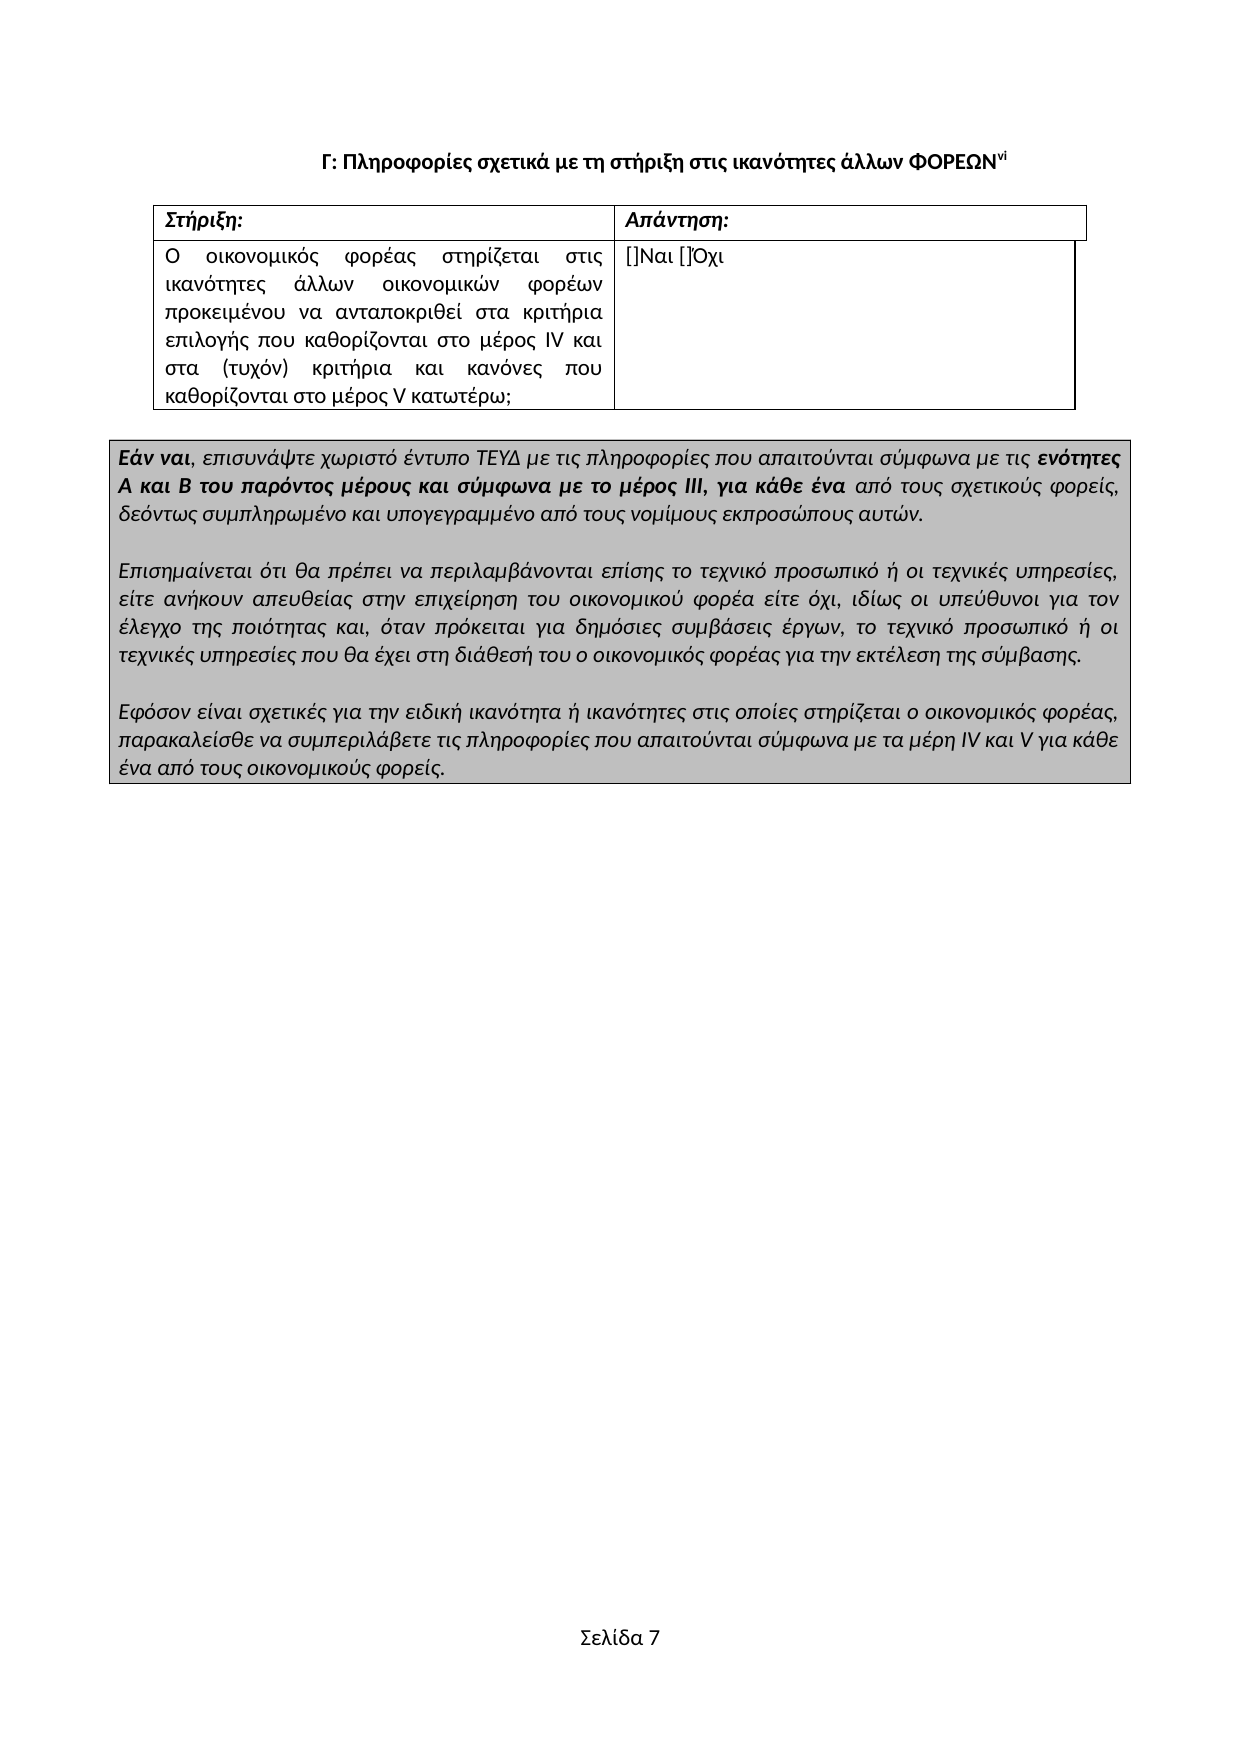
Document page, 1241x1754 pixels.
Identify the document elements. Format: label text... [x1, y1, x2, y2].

table_header Απάντηση: [615, 206, 1086, 240]
table_cell []Ναι []Όχι [615, 241, 1074, 409]
text Γ: Πληροφορίες σχετικά με τη στήριξη στις ικανότητες άλλων ΦΟΡΕΩΝ [207, 147, 1122, 175]
text Εφόσον είναι σχετικές για την ειδική ικανότητα ή ικανότητες στις οποίες στηρίζεται ο οικονομικός φορέας, παρακαλείσθε να συμπεριλάβετε τις πληροφορίες που απαιτούνται σύμφωνα με τα μέρη IV και V για κάθε ένα από τους οικονομικούς φορείς. [110, 694, 1130, 783]
table_cell Ο οικονομικός φορέας στηρίζεται στις ικανότητες άλλων οικονομικών φορέων προκειμένου να ανταποκριθεί στα κριτήρια επιλογής που καθορίζονται στο μέρος IV και στα (τυχόν) κριτήρια και κανόνες που καθορίζονται στο μέρος V κατωτέρω; [154, 241, 614, 409]
text Εάν ναι, επισυνάψτε χωριστό έντυπο ΤΕΥΔ με τις πληροφορίες που απαιτούνται σύμφωνα με τις ενότητες Α και Β του παρόντος μέρους και σύμφωνα με το μέρος ΙΙΙ, για κάθε ένα από τους σχετικούς φορείς, δεόντως συμπληρωμένο και υπογεγραμμένο από τους νομίμους εκπροσώπους αυτών. [110, 441, 1130, 527]
table_header Στήριξη: [154, 206, 614, 240]
text Επισημαίνεται ότι θα πρέπει να περιλαμβάνονται επίσης το τεχνικό προσωπικό ή οι τεχνικές υπηρεσίες, είτε ανήκουν απευθείας στην επιχείρηση του οικονομικού φορέα είτε όχι, ιδίως οι υπεύθυνοι για τον έλεγχο της ποιότητας και, όταν πρόκειται για δημόσιες συμβάσεις έργων, το τεχνικό προσωπικό ή οι τεχνικές υπηρεσίες που θα έχει στη διάθεσή του ο οικονομικός φορέας για την εκτέλεση της σύμβασης. [110, 553, 1130, 668]
